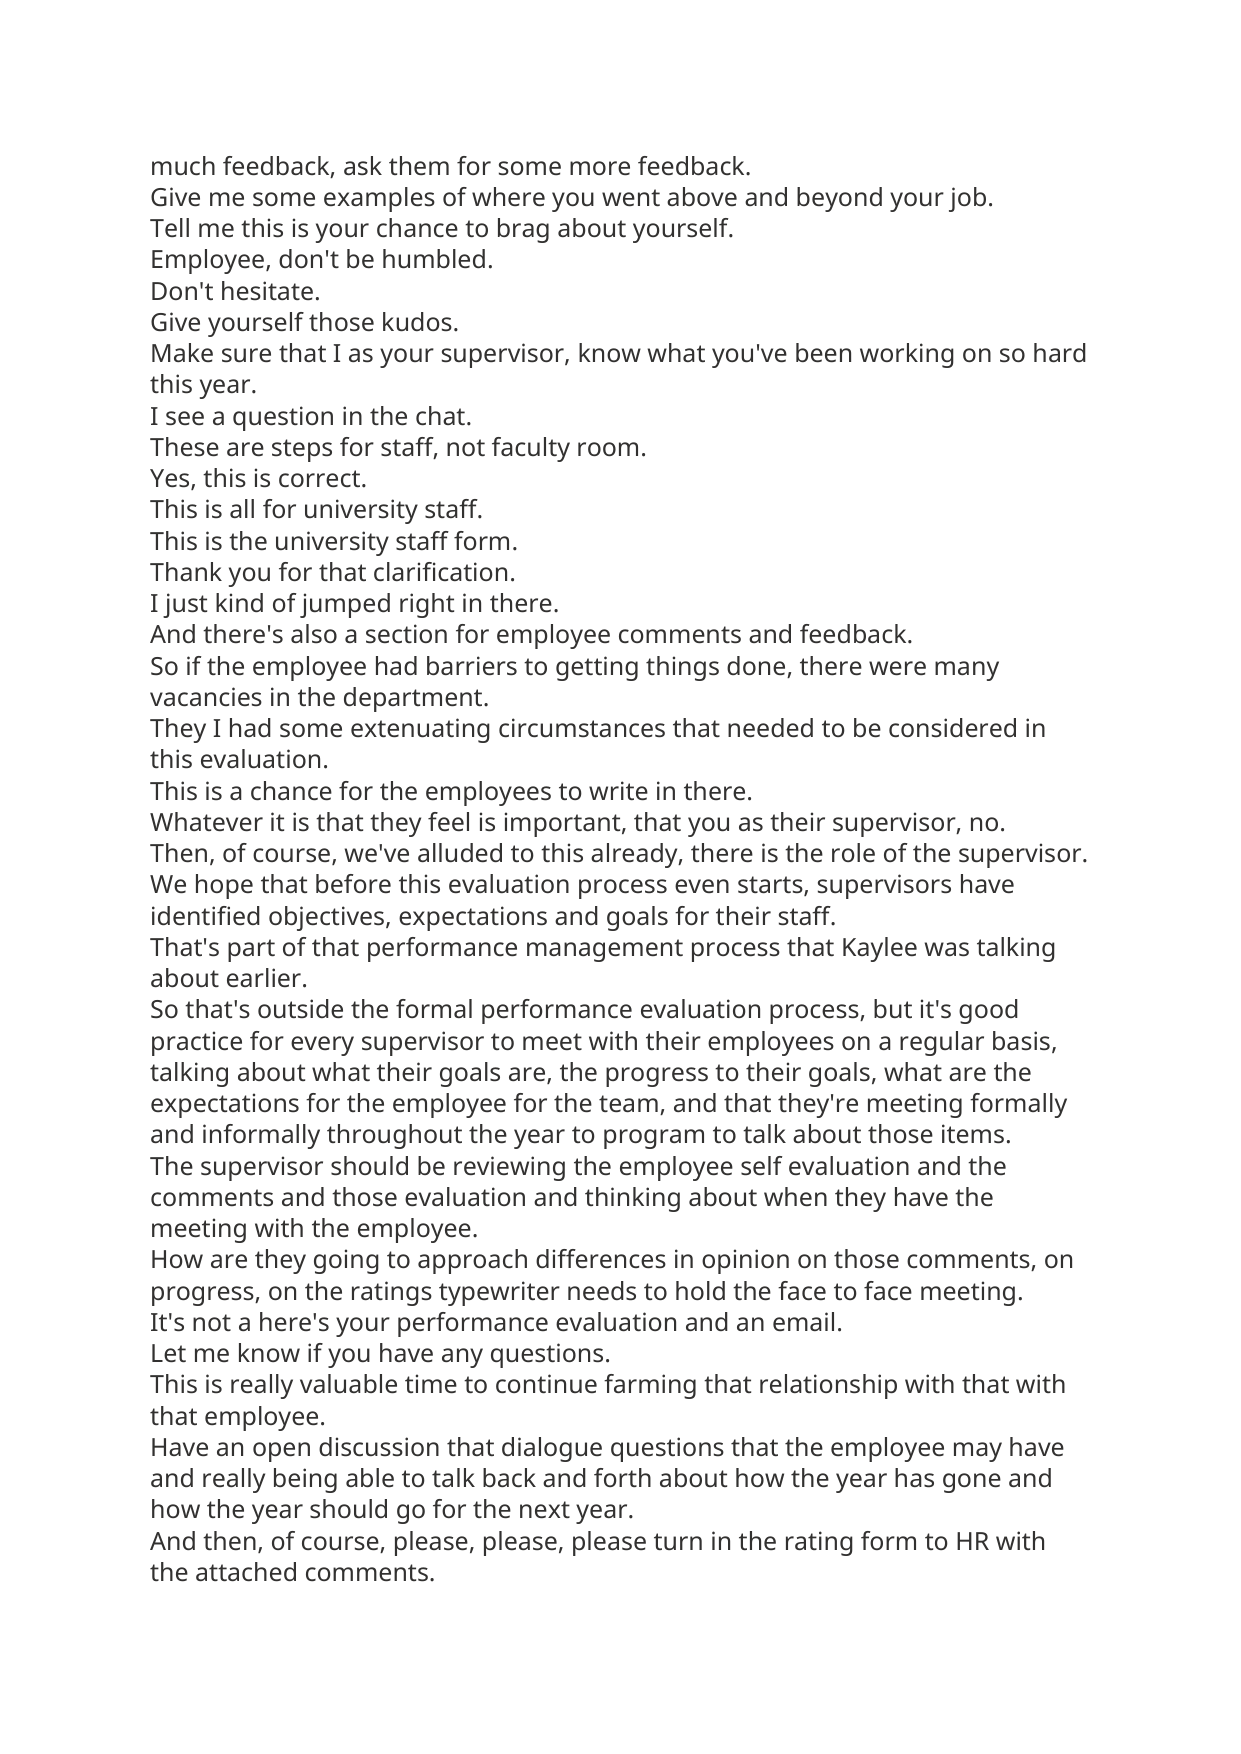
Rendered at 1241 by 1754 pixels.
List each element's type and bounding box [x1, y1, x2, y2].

text [150, 150, 1090, 1587]
